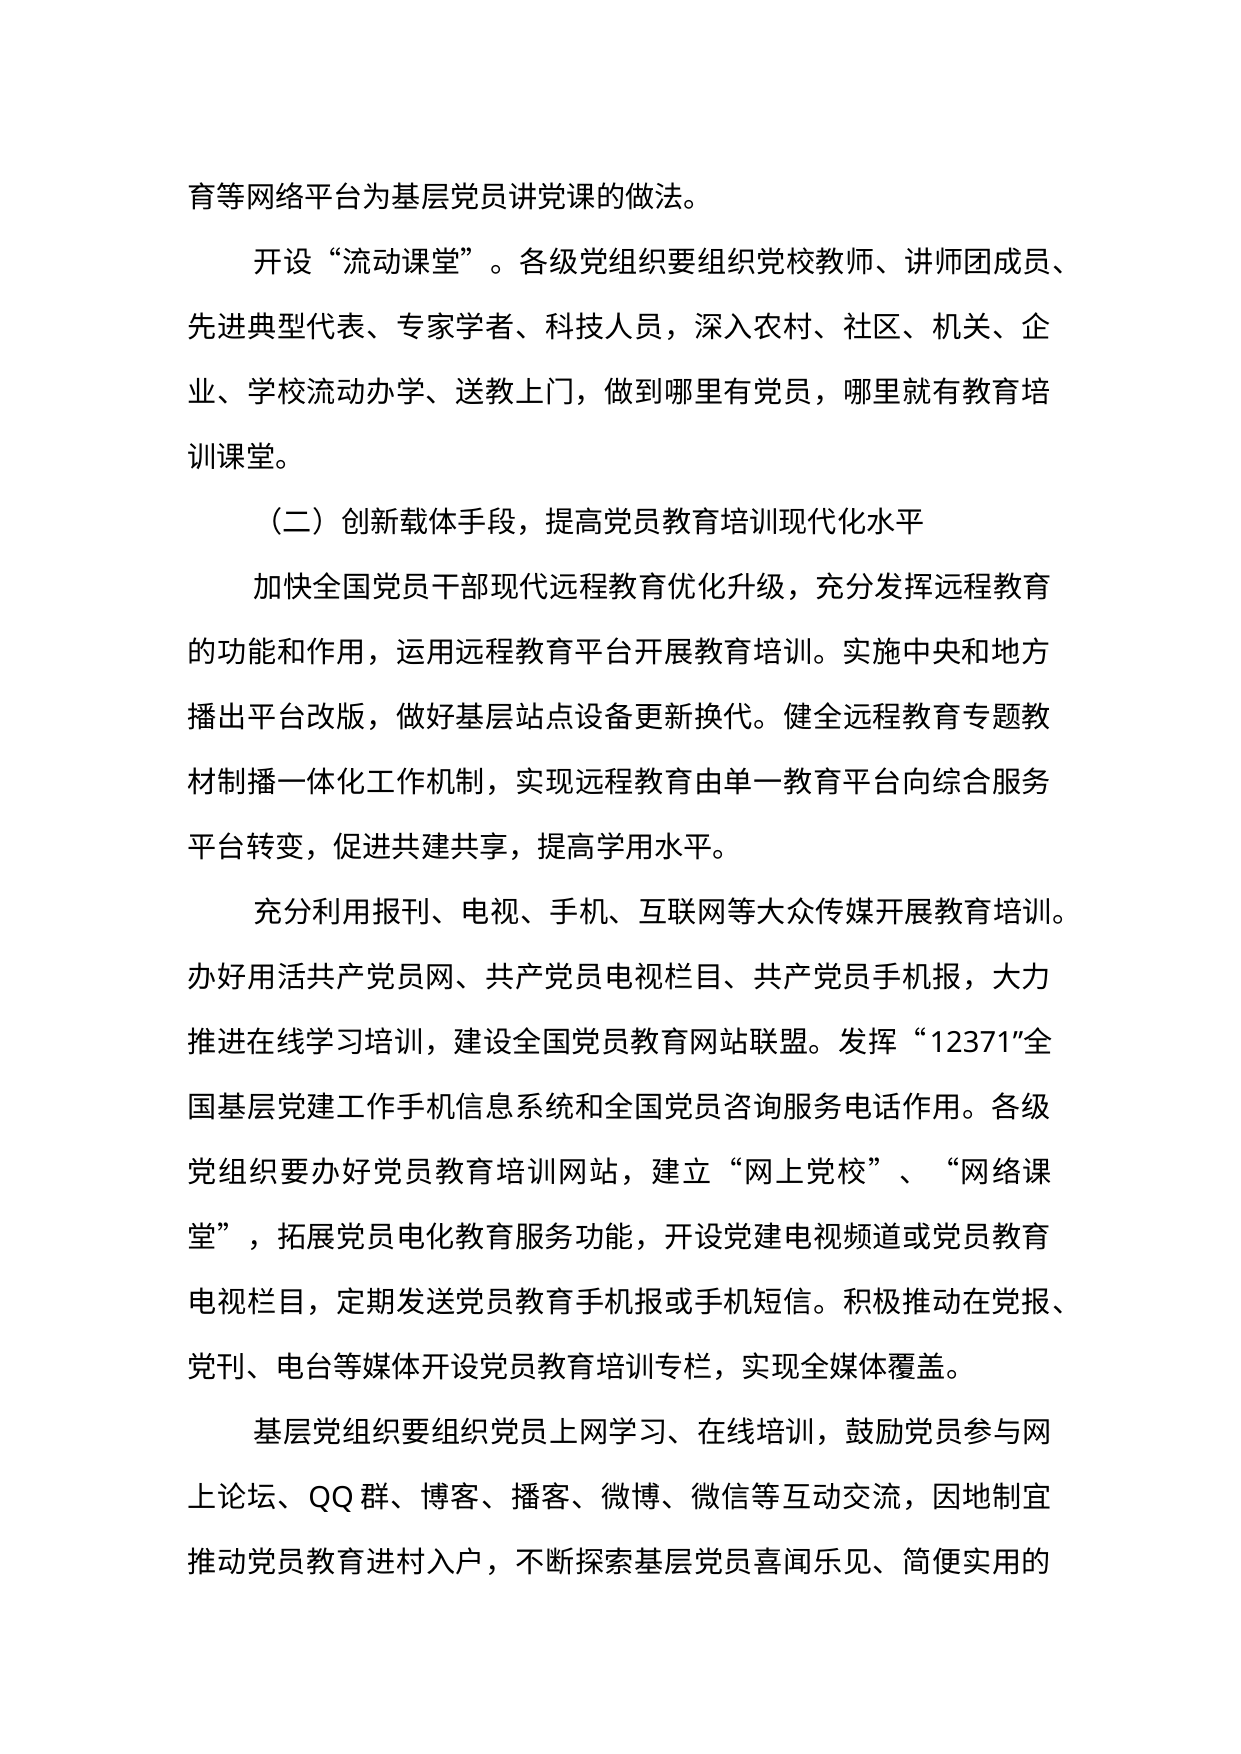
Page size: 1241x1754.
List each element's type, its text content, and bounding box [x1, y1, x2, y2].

text 开设“流动课堂”。各级党组织要组织党校教师、讲师团成员、先进典型代表、专家学者、科技人员，深入农村、社区、机关、企业、学校流动办学、送教上门，做到哪里有党员，哪里就有教育培训课堂。 [187, 227, 1053, 487]
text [187, 162, 1053, 227]
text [187, 1397, 1053, 1592]
text 加快全国党员干部现代远程教育优化升级，充分发挥远程教育的功能和作用，运用远程教育平台开展教育培训。实施中央和地方播出平台改版，做好基层站点设备更新换代。健全远程教育专题教材制播一体化工作机制，实现远程教育由单一教育平台向综合服务平台转变，促进共建共享，提高学用水平。 [187, 552, 1053, 877]
text 充分利用报刊、电视、手机、互联网等大众传媒开展教育培训。办好用活共产党员网、共产党员电视栏目、共产党员手机报，大力推进在线学习培训，建设全国党员教育网站联盟。发挥“12371”全国基层党建工作手机信息系统和全国党员咨询服务电话作用。各级党组织要办好党员教育培训网站，建立“网上党校”、“网络课堂”，拓展党员电化教育服务功能，开设党建电视频道或党员教育电视栏目，定期发送党员教育手机报或手机短信。积极推动在党报、党刊、电台等媒体开设党员教育培训专栏，实现全媒体覆盖。 [187, 877, 1053, 1397]
text （二）创新载体手段，提高党员教育培训现代化水平 [187, 487, 1053, 552]
